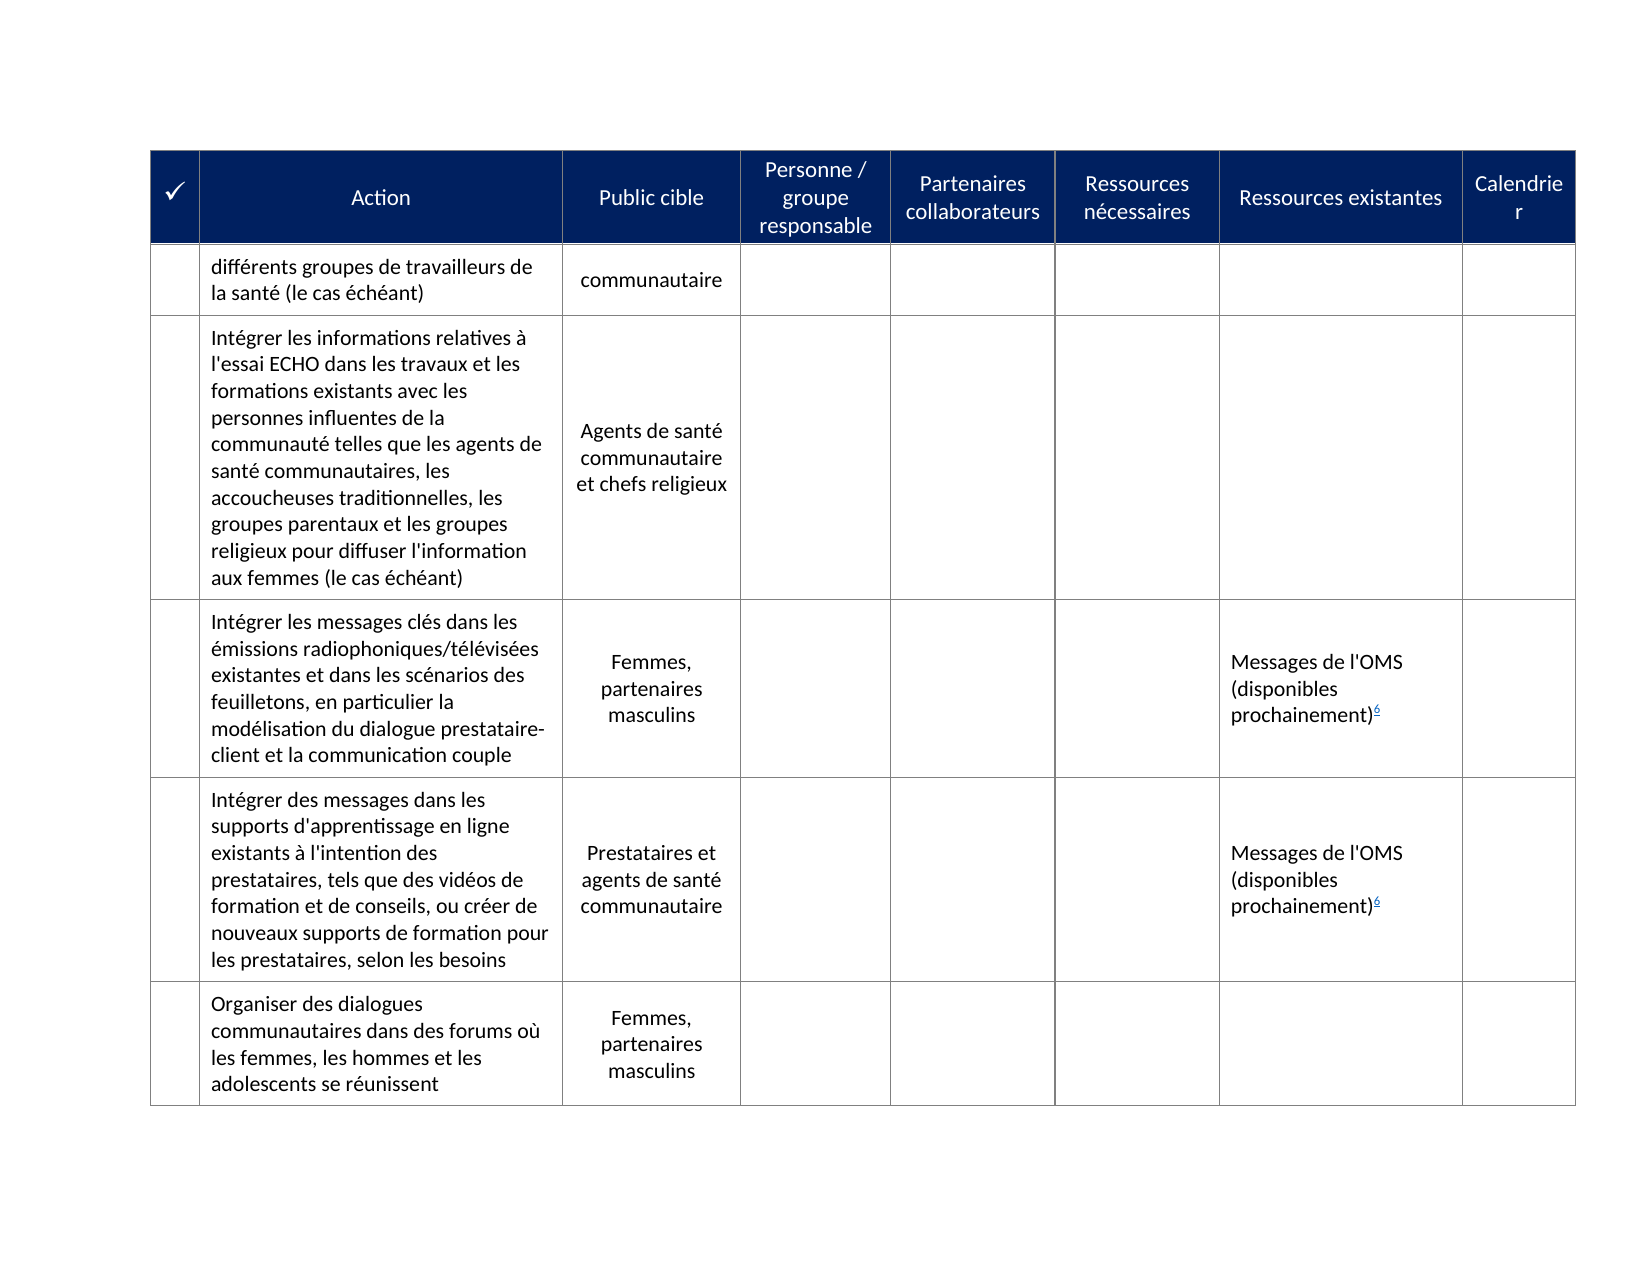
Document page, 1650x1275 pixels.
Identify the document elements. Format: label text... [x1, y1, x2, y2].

table_cell Femmes, partenaires masculins [563, 600, 740, 777]
table_cell [151, 245, 199, 314]
table_cell [741, 982, 890, 1105]
table_cell Femmes, partenaires masculins [563, 982, 740, 1105]
table_cell [741, 600, 890, 777]
table_header Ressources existantes [1220, 151, 1462, 243]
table_cell [1056, 982, 1219, 1105]
table_header Personne / groupe responsable [741, 151, 890, 243]
table_cell [1463, 245, 1575, 314]
table_cell Organiser des dialogues communautaires dans des forums où les femmes, les hommes et les adolescents se réunissent [200, 982, 562, 1105]
table_cell [1220, 316, 1462, 599]
table_cell [741, 778, 890, 981]
table_cell [151, 600, 199, 777]
table_cell [151, 316, 199, 599]
table_cell [741, 245, 890, 314]
table_cell [1220, 982, 1462, 1105]
table_cell [1463, 316, 1575, 599]
table_cell Messages de l'OMS (disponibles prochainement)6 [1220, 600, 1462, 777]
table_cell Messages de l'OMS (disponibles prochainement)6 [1220, 778, 1462, 981]
table_cell Prestataires et agents de santé communautaire [563, 778, 740, 981]
table_header Action [200, 151, 562, 243]
table_header Ressources nécessaires [1056, 151, 1219, 243]
table_cell Agents de santé communautaire et chefs religieux [563, 316, 740, 599]
table_cell [1056, 778, 1219, 981]
table_cell [891, 245, 1054, 314]
table_cell [891, 316, 1054, 599]
table_cell [151, 982, 199, 1105]
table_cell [200, 245, 562, 314]
table_cell Intégrer les messages clés dans les émissions radiophoniques/télévisées existantes et dans les scénarios des feuilletons, en particulier la modélisation du dialogue prestataire-client et la communication couple [200, 600, 562, 777]
table_cell [891, 778, 1054, 981]
table_header Partenaires collaborateurs [891, 151, 1054, 243]
table_cell Intégrer les informations relatives à l'essai ECHO dans les travaux et les formations existants avec les personnes influentes de la communauté telles que les agents de santé communautaires, les accoucheuses traditionnelles, les groupes parentaux et les groupes religieux pour diffuser l'information aux femmes (le cas échéant) [200, 316, 562, 599]
table_cell [1056, 316, 1219, 599]
table_cell [891, 982, 1054, 1105]
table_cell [563, 245, 740, 314]
table_cell [1220, 245, 1462, 314]
table_cell [1463, 778, 1575, 981]
table_header [151, 151, 199, 243]
table_cell [1056, 245, 1219, 314]
table_header Public cible [563, 151, 740, 243]
table_cell [1463, 600, 1575, 777]
table_cell [1056, 600, 1219, 777]
table_header Calendrier [1463, 151, 1575, 243]
table_cell [741, 316, 890, 599]
table_cell [151, 778, 199, 981]
table_cell Intégrer des messages dans les supports d'apprentissage en ligne existants à l'intention des prestataires, tels que des vidéos de formation et de conseils, ou créer de nouveaux supports de formation pour les prestataires, selon les besoins [200, 778, 562, 981]
table_cell [1463, 982, 1575, 1105]
table_cell [891, 600, 1054, 777]
